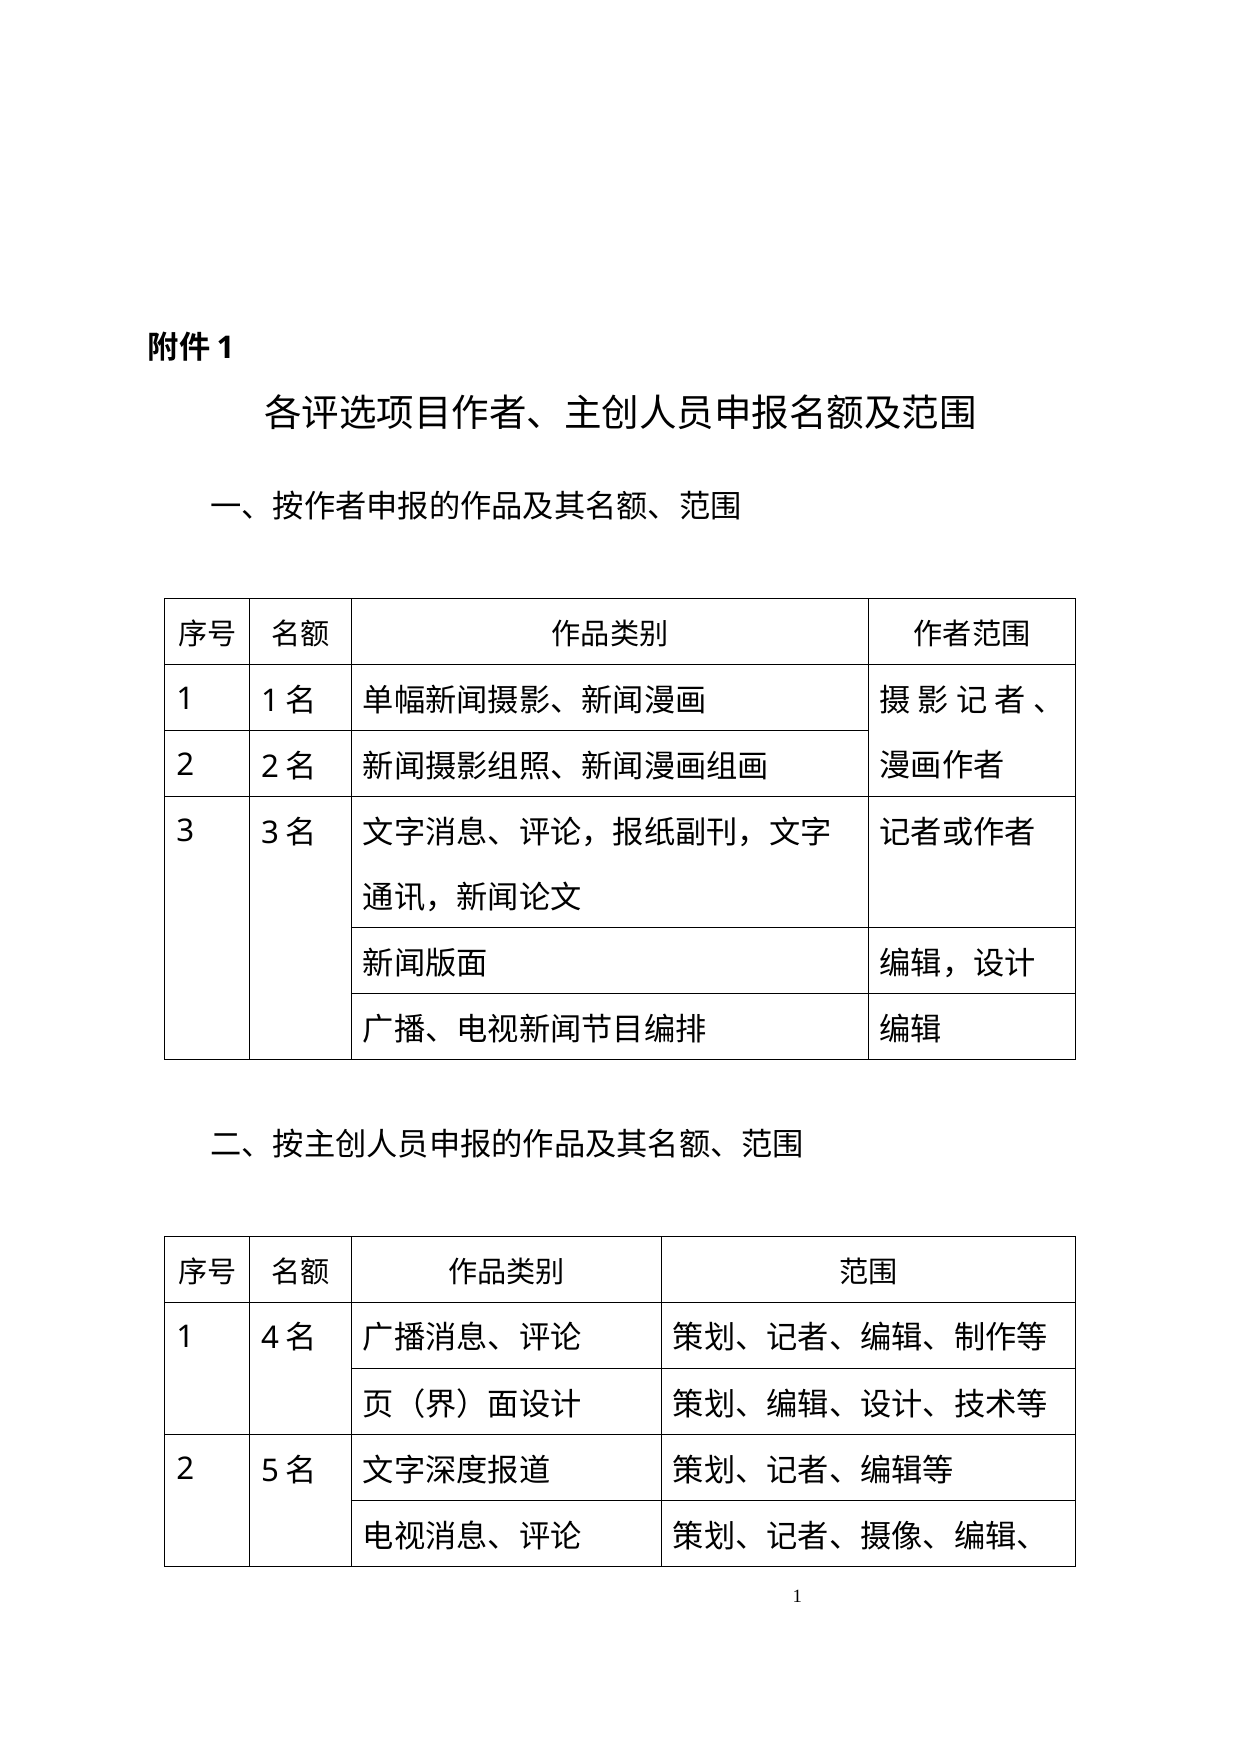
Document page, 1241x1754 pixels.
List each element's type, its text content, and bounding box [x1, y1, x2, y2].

table_header 作品类别 [352, 1237, 661, 1302]
table_cell 策划、编辑、设计、技术等 [662, 1369, 1075, 1434]
table_cell 广播、电视新闻节目编排 [352, 994, 868, 1059]
table_header 范围 [662, 1237, 1075, 1302]
text 附件1 [148, 312, 1092, 377]
text 二、按主创人员申报的作品及其名额、范围 [148, 1109, 1092, 1174]
table_cell 文字消息、评论，报纸副刊，文字通讯，新闻论文 [352, 797, 868, 927]
text 一、按作者申报的作品及其名额、范围 [148, 471, 1092, 536]
table_cell 新闻版面 [352, 928, 868, 993]
table_cell 1名 [250, 665, 351, 730]
table_header 作者范围 [869, 599, 1075, 664]
table_cell 单幅新闻摄影、新闻漫画 [352, 665, 868, 730]
table_cell 广播消息、评论 [352, 1303, 661, 1368]
table_cell 2 [165, 731, 249, 796]
table_cell 3 [165, 797, 249, 1059]
table_cell 新闻摄影组照、新闻漫画组画 [352, 731, 868, 796]
table_cell 5名 [250, 1435, 351, 1566]
text 各评选项目作者、主创人员申报名额及范围 [148, 377, 1092, 442]
table_header 名额 [250, 599, 351, 664]
table_cell 记者或作者 [869, 797, 1075, 927]
table_cell 策划、记者、编辑等 [662, 1435, 1075, 1500]
table_cell 2名 [250, 731, 351, 796]
table_cell 3名 [250, 797, 351, 1059]
table_header 序号 [165, 599, 249, 664]
table_cell 4名 [250, 1303, 351, 1434]
table_header 名额 [250, 1237, 351, 1302]
table_cell 页（界）面设计 [352, 1369, 661, 1434]
table_header 序号 [165, 1237, 249, 1302]
table_cell 摄影记者、漫画作者 [869, 665, 1075, 796]
table_cell 编辑 [869, 994, 1075, 1059]
table_header 作品类别 [352, 599, 868, 664]
table_cell 策划、记者、摄像、编辑、主持人、制作等 [662, 1501, 1075, 1566]
table_cell 1 [165, 1303, 249, 1434]
table_cell 1 [165, 665, 249, 730]
table_cell 编辑，设计 [869, 928, 1075, 993]
table_cell 电视消息、评论 [352, 1501, 661, 1566]
table_cell 2 [165, 1435, 249, 1566]
table_cell 策划、记者、编辑、制作等 [662, 1303, 1075, 1368]
table_cell 文字深度报道 [352, 1435, 661, 1500]
